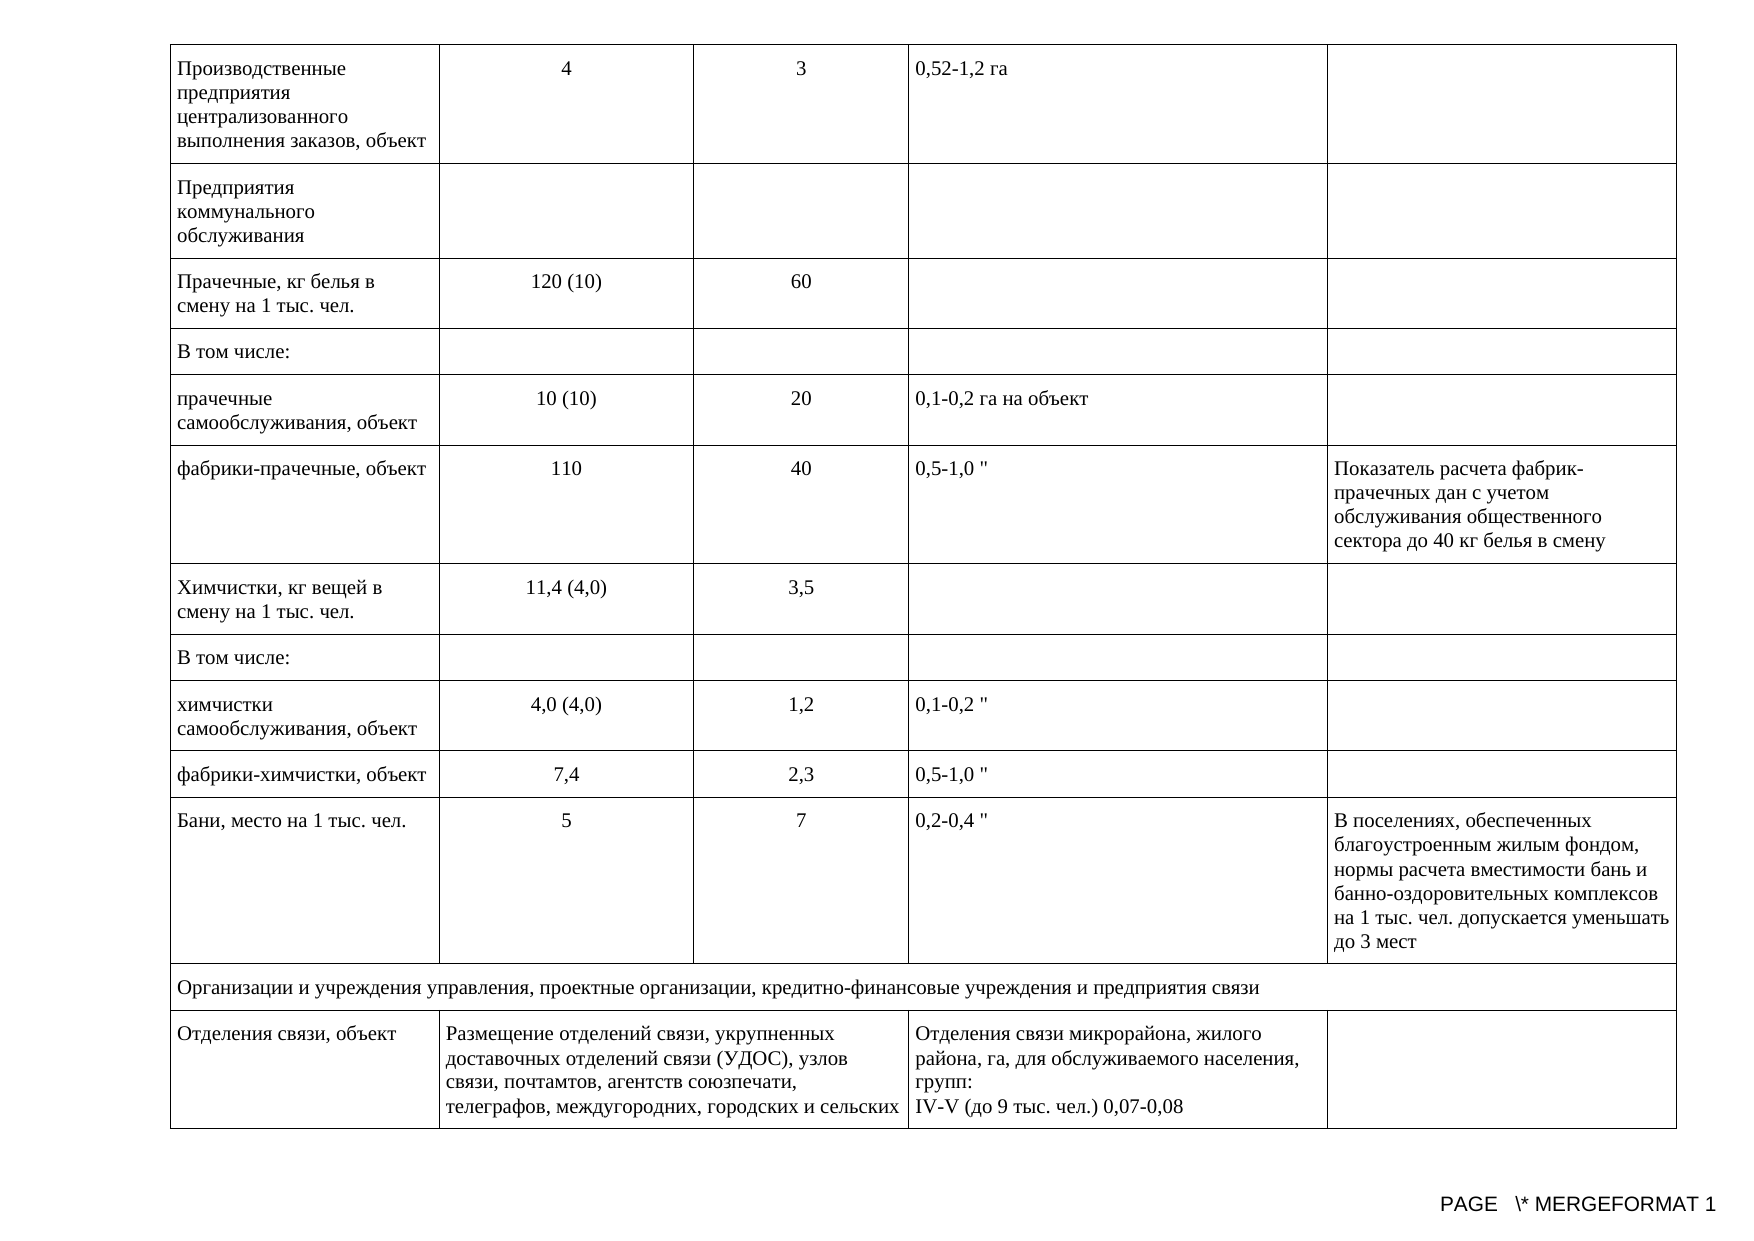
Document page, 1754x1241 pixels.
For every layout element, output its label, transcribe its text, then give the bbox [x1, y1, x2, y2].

table_cell 0,5-1,0 " [909, 446, 1327, 563]
table_cell [909, 329, 1327, 374]
table_cell В поселениях, обеспеченных благоустроенным жилым фондом, нормы расчета вместимости бань и банно-оздоровительных комплексов на 1 тыс. чел. допускается уменьшать до 3 мест [1328, 798, 1676, 963]
table_cell [1328, 259, 1676, 328]
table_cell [171, 1011, 439, 1128]
table_cell Химчистки, кг вещей в смену на 1 тыс. чел. [171, 564, 439, 633]
table_cell [694, 329, 908, 374]
table_cell [1328, 635, 1676, 680]
table_cell [909, 564, 1327, 633]
table_cell В том числе: [171, 635, 439, 680]
table_cell [440, 635, 693, 680]
table_cell [1328, 164, 1676, 257]
table_cell 0,2-0,4 " [909, 798, 1327, 963]
table_cell 1,2 [694, 681, 908, 750]
table_cell 120 (10) [440, 259, 693, 328]
table_cell 20 [694, 375, 908, 444]
table_cell Бани, место на 1 тыс. чел. [171, 798, 439, 963]
table_cell 3,5 [694, 564, 908, 633]
table_cell 3 [694, 45, 908, 163]
table_cell 60 [694, 259, 908, 328]
table_cell [694, 164, 908, 257]
table_cell 4,0 (4,0) [440, 681, 693, 750]
table_cell [1328, 45, 1676, 163]
table_cell [1328, 375, 1676, 444]
table_cell В том числе: [171, 329, 439, 374]
table_cell 0,52-1,2 га [909, 45, 1327, 163]
table_cell [1328, 751, 1676, 797]
table_cell 0,1-0,2 га на объект [909, 375, 1327, 444]
table_cell 7 [694, 798, 908, 963]
table_cell 5 [440, 798, 693, 963]
table_cell 11,4 (4,0) [440, 564, 693, 633]
table_cell 0,1-0,2 " [909, 681, 1327, 750]
table_cell [1328, 1011, 1676, 1128]
table_cell [1328, 329, 1676, 374]
table_cell Производственные предприятия централизованного выполнения заказов, объект [171, 45, 439, 163]
table_cell Организации и учреждения управления, проектные организации, кредитно-финансовые учреждения и предприятия связи [171, 964, 1676, 1010]
table_cell 40 [694, 446, 908, 563]
table_cell [1328, 681, 1676, 750]
table_cell [694, 635, 908, 680]
table_cell Прачечные, кг белья в смену на 1 тыс. чел. [171, 259, 439, 328]
table_cell 4 [440, 45, 693, 163]
table_cell прачечные самообслуживания, объект [171, 375, 439, 444]
table_cell 7,4 [440, 751, 693, 797]
table_cell фабрики-прачечные, объект [171, 446, 439, 563]
table_cell Показатель расчета фабрик-прачечных дан с учетом обслуживания общественного сектора до 40 кг белья в смену [1328, 446, 1676, 563]
table_cell 2,3 [694, 751, 908, 797]
table_cell химчистки самообслуживания, объект [171, 681, 439, 750]
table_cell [909, 1011, 1327, 1128]
table_cell [909, 635, 1327, 680]
table_cell Предприятия коммунального обслуживания [171, 164, 439, 257]
table_cell фабрики-химчистки, объект [171, 751, 439, 797]
table_cell [440, 164, 693, 257]
table_cell 0,5-1,0 " [909, 751, 1327, 797]
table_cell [440, 1011, 908, 1128]
table_cell 110 [440, 446, 693, 563]
table_cell [1328, 564, 1676, 633]
table_cell [909, 259, 1327, 328]
table_cell [909, 164, 1327, 257]
table_cell 10 (10) [440, 375, 693, 444]
table_cell [440, 329, 693, 374]
